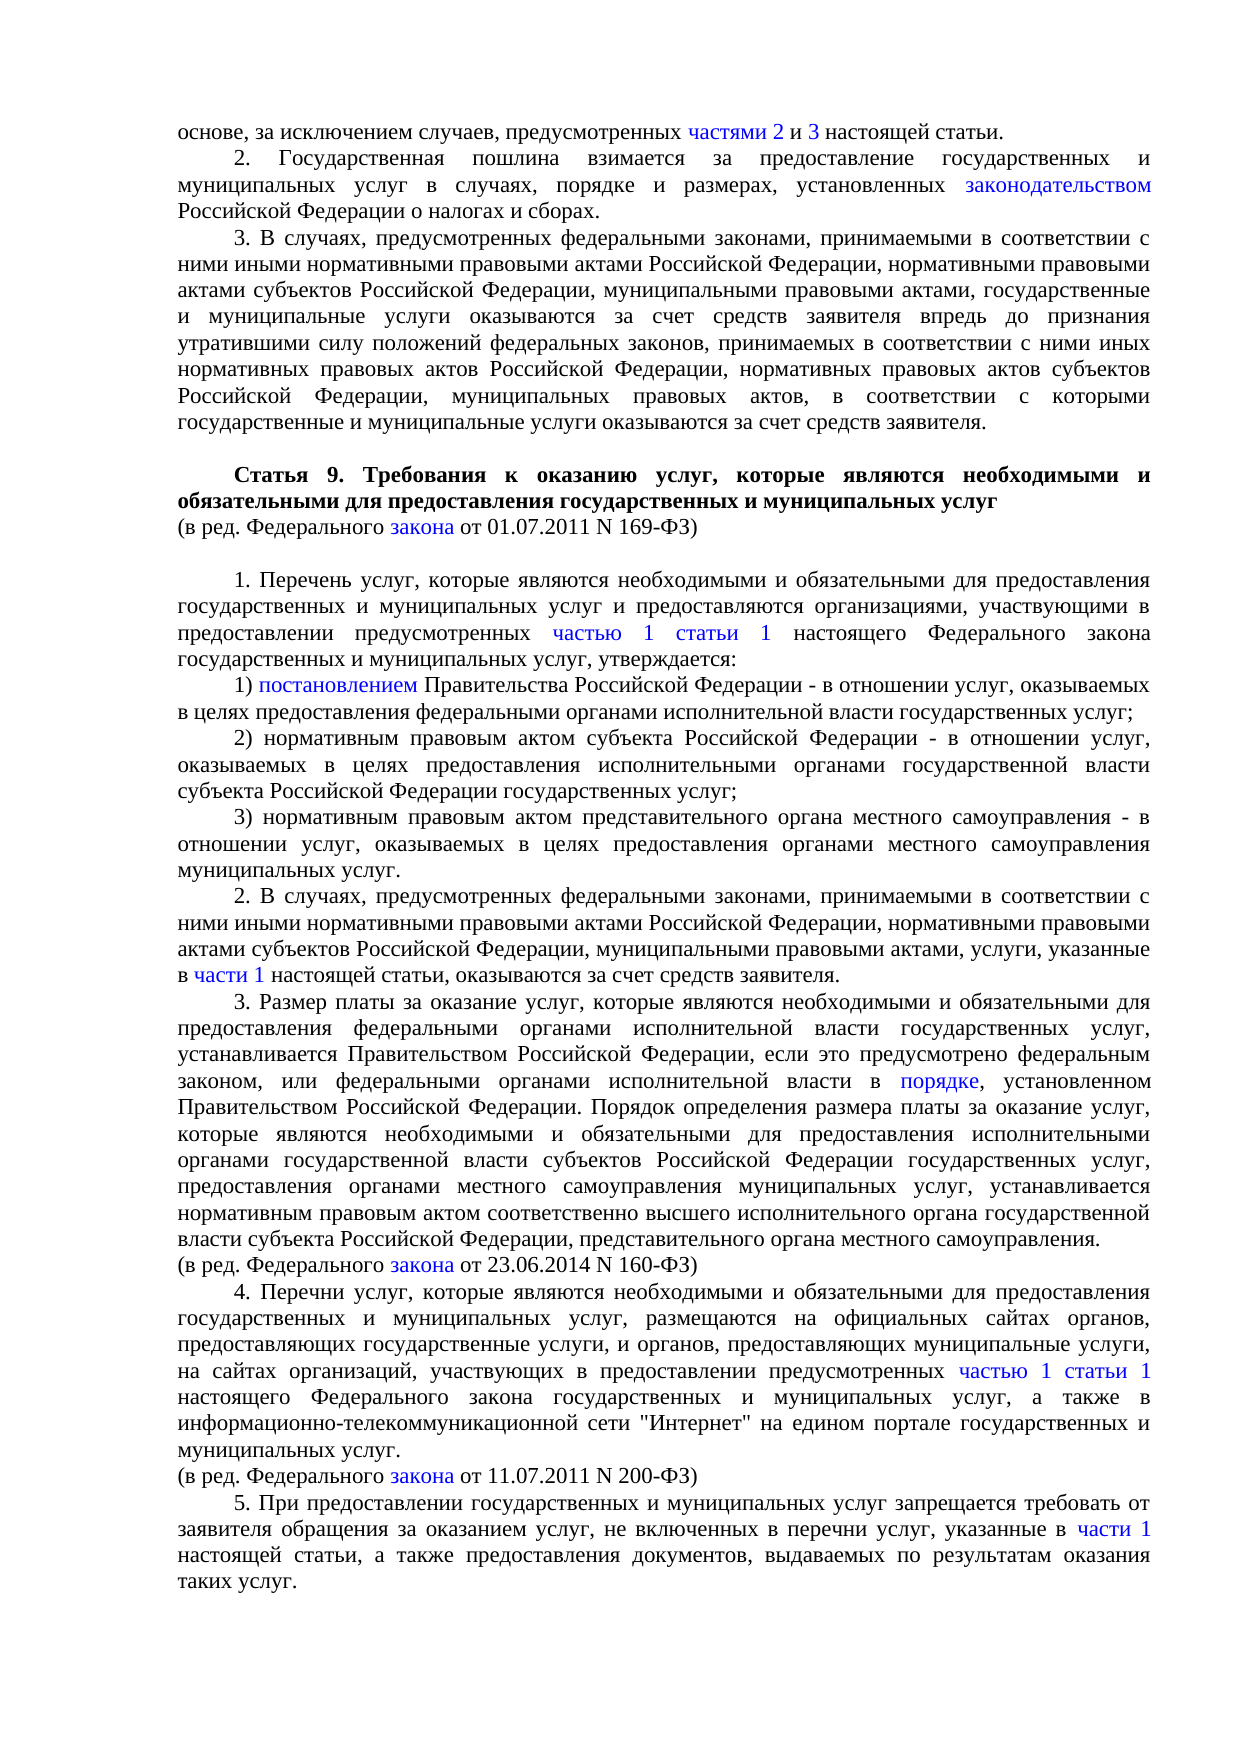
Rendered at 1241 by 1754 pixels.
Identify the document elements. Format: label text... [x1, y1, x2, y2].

text 4. Перечни услуг, которые являются необходимыми и обязательными для предоставления государственных и муниципальных услуг, размещаются на официальных сайтах органов, предоставляющих государственные услуги, и органов, предоставляющих муниципальные услуги, на сайтах организаций, участвующих в предоставлении предусмотренных частью 1 статьи 1 настоящего Федерального закона государственных и муниципальных услуг, а также в информационно-телекоммуникационной сети "Интернет" на едином портале государственных и муниципальных услуг. [177, 1278, 1152, 1462]
text 3. Размер платы за оказание услуг, которые являются необходимыми и обязательными для предоставления федеральными органами исполнительной власти государственных услуг, устанавливается Правительством Российской Федерации, если это предусмотрено федеральным законом, или федеральными органами исполнительной власти в порядке, установленном Правительством Российской Федерации. Порядок определения размера платы за оказание услуг, которые являются необходимыми и обязательными для предоставления исполнительными органами государственной власти субъектов Российской Федерации государственных услуг, предоставления органами местного самоуправления муниципальных услуг, устанавливается нормативным правовым актом соответственно высшего исполнительного органа государственной власти субъекта Российской Федерации, представительного органа местного самоуправления. [177, 988, 1152, 1251]
text (в ред. Федерального закона от 01.07.2011 N 169-ФЗ) [177, 513, 1152, 540]
text 3. В случаях, предусмотренных федеральными законами, принимаемыми в соответствии с ними иными нормативными правовыми актами Российской Федерации, нормативными правовыми актами субъектов Российской Федерации, муниципальными правовыми актами, государственные и муниципальные услуги оказываются за счет средств заявителя впредь до признания утратившими силу положений федеральных законов, принимаемых в соответствии с ними иных нормативных правовых актов Российской Федерации, нормативных правовых актов субъектов Российской Федерации, муниципальных правовых актов, в соответствии с которыми государственные и муниципальные услуги оказываются за счет средств заявителя. [177, 223, 1152, 434]
text (в ред. Федерального закона от 11.07.2011 N 200-ФЗ) [177, 1462, 1152, 1488]
text 2. Государственная пошлина взимается за предоставление государственных и муниципальных услуг в случаях, порядке и размерах, установленных законодательством Российской Федерации о налогах и сборах. [177, 144, 1152, 223]
text 1) постановлением Правительства Российской Федерации - в отношении услуг, оказываемых в целях предоставления федеральными органами исполнительной власти государственных услуг; [177, 672, 1152, 724]
title Статья 9. Требования к оказанию услуг, которые являются необходимыми и обязательными для предоставления государственных и муниципальных услуг [177, 461, 1152, 513]
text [177, 118, 1152, 144]
text 2) нормативным правовым актом субъекта Российской Федерации - в отношении услуг, оказываемых в целях предоставления исполнительными органами государственной власти субъекта Российской Федерации государственных услуг; [177, 724, 1152, 803]
text 2. В случаях, предусмотренных федеральными законами, принимаемыми в соответствии с ними иными нормативными правовыми актами Российской Федерации, нормативными правовыми актами субъектов Российской Федерации, муниципальными правовыми актами, услуги, указанные в части 1 настоящей статьи, оказываются за счет средств заявителя. [177, 882, 1152, 988]
text 3) нормативным правовым актом представительного органа местного самоуправления - в отношении услуг, оказываемых в целях предоставления органами местного самоуправления муниципальных услуг. [177, 803, 1152, 882]
text 5. При предоставлении государственных и муниципальных услуг запрещается требовать от заявителя обращения за оказанием услуг, не включенных в перечни услуг, указанные в части 1 настоящей статьи, а также предоставления документов, выдаваемых по результатам оказания таких услуг. [177, 1488, 1152, 1594]
text 1. Перечень услуг, которые являются необходимыми и обязательными для предоставления государственных и муниципальных услуг и предоставляются организациями, участвующими в предоставлении предусмотренных частью 1 статьи 1 настоящего Федерального закона государственных и муниципальных услуг, утверждается: [177, 566, 1152, 672]
text (в ред. Федерального закона от 23.06.2014 N 160-ФЗ) [177, 1251, 1152, 1278]
